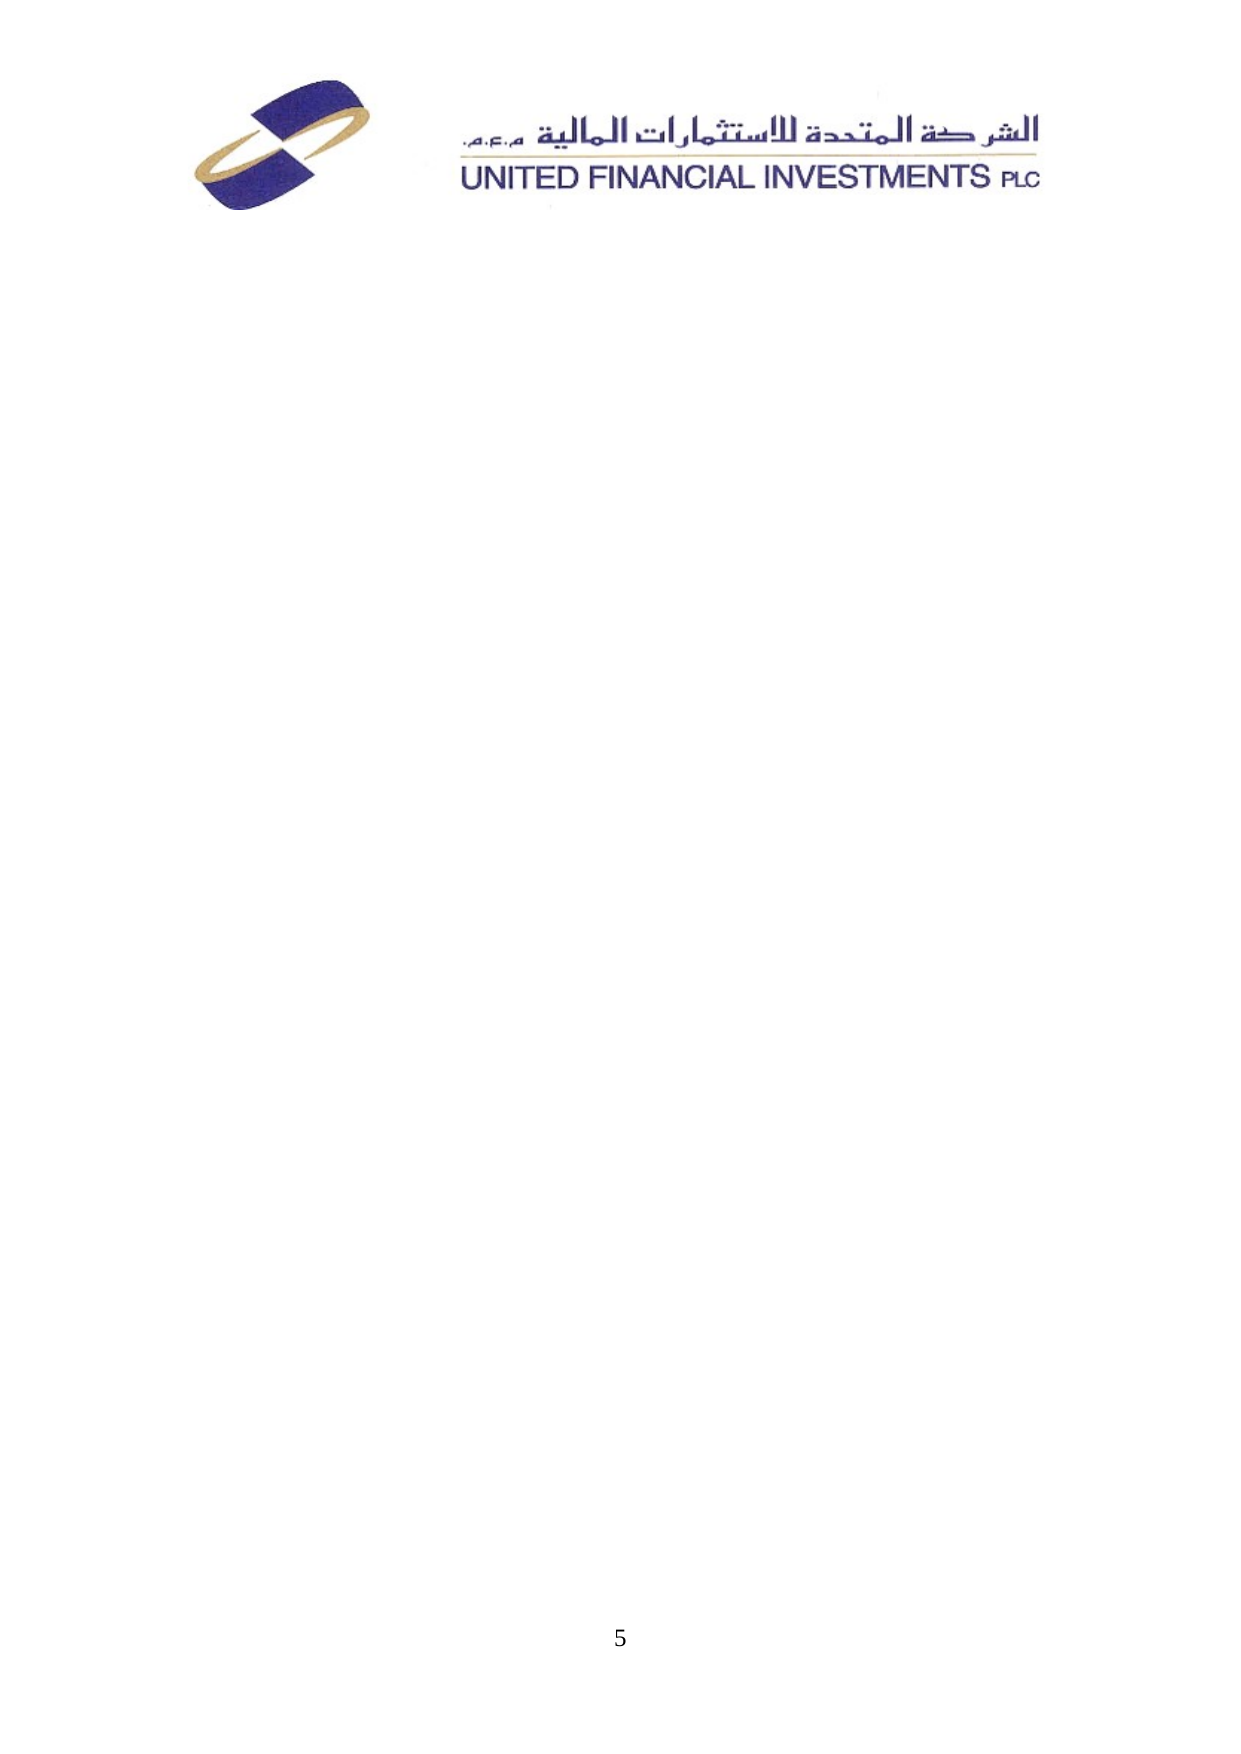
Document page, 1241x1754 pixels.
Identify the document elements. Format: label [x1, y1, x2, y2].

picture [187, 73, 1053, 210]
